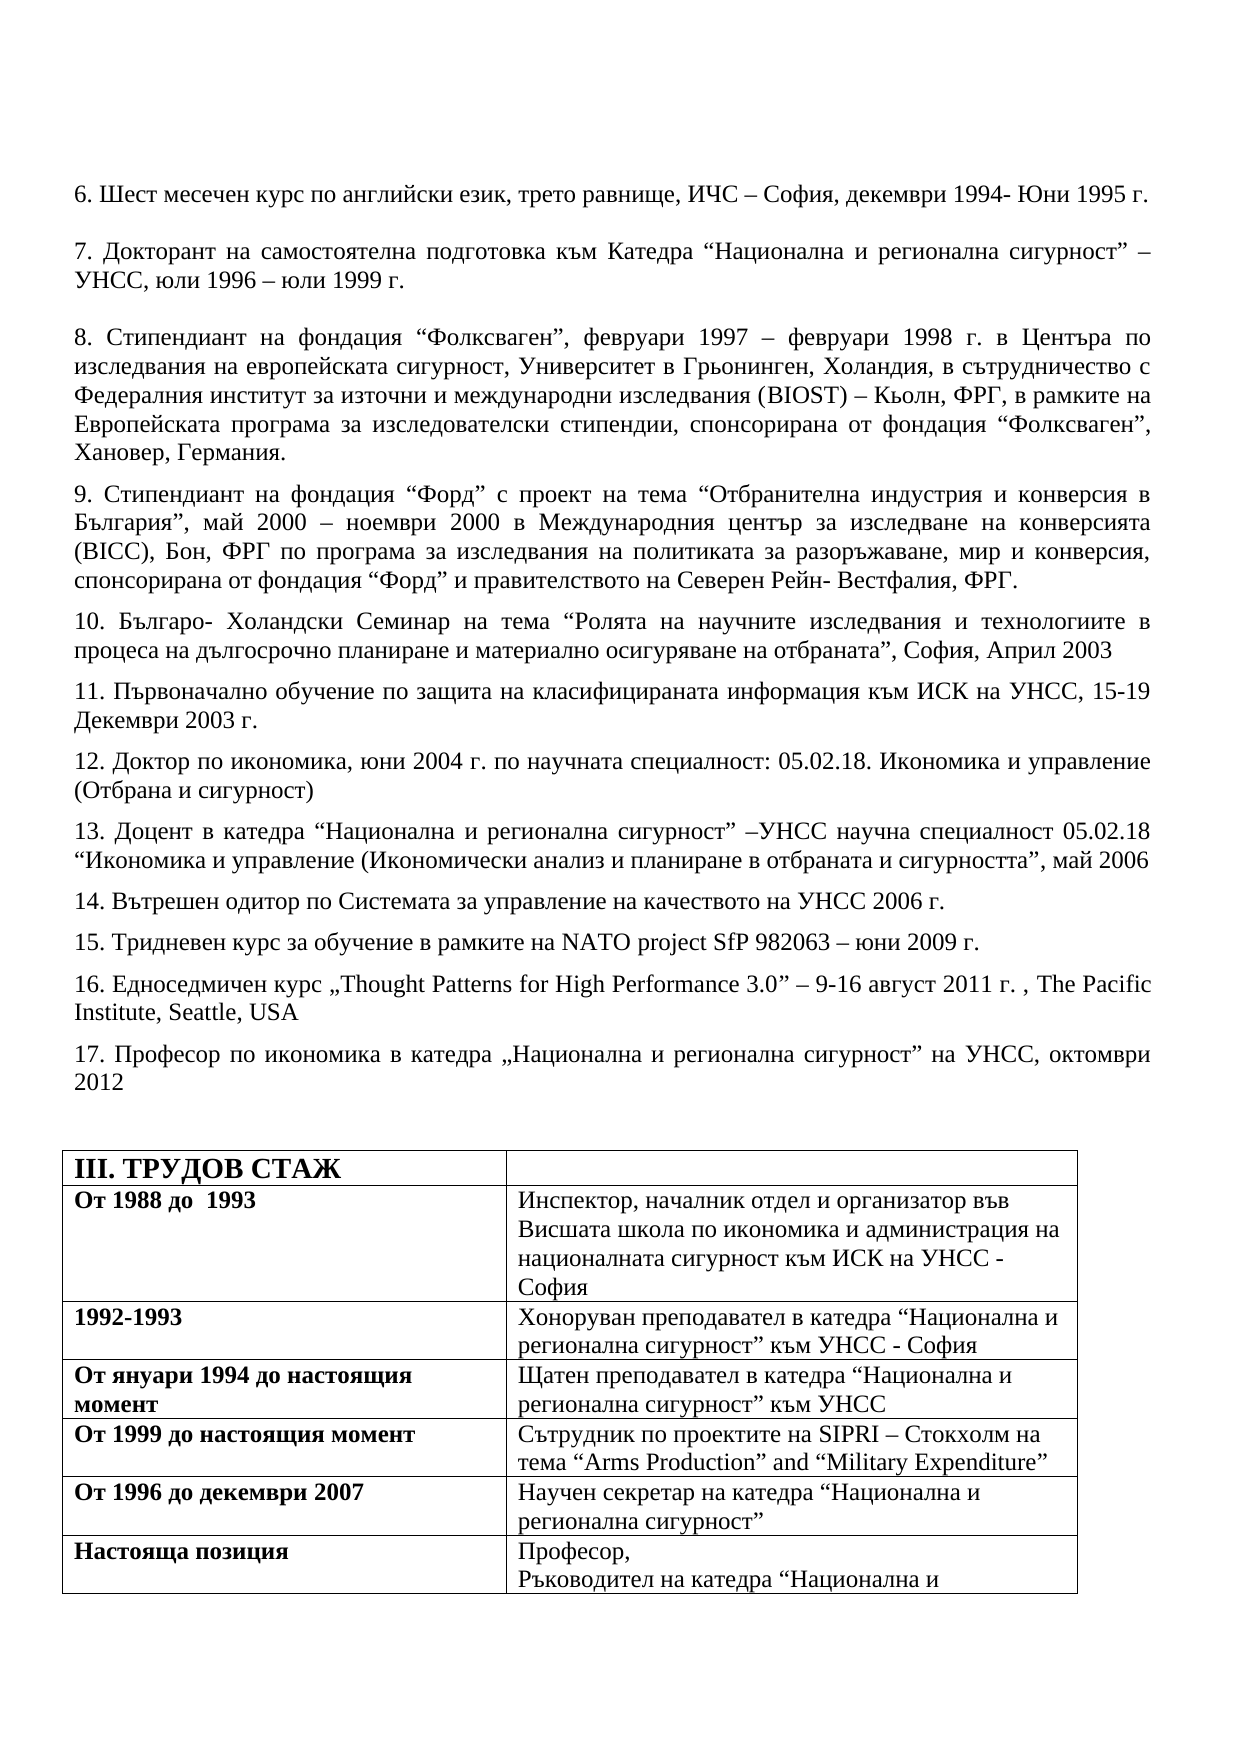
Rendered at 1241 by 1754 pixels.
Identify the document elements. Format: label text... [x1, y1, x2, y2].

table_cell 1992-1993 [63, 1302, 506, 1359]
text 11. Първоначално обучение по защита на класифицираната информация към ИСК на УНСС, 15-19 Декември 2003 г. [74, 676, 1152, 734]
table_cell Настояща позиция [63, 1536, 506, 1593]
text 6. Шест месечен курс по английски език, трето равнище, ИЧС – София, декември 1994- Юни 1995 г. [74, 179, 1152, 207]
text 8. Стипендиант на фондация “Фолксваген”, февруари 1997 – февруари 1998 г. в Центъра по изследвания на европейската сигурност, Университет в Грьонинген, Холандия, в сътрудничество с Федералния институт за източни и международни изследвания (BIOST) – Кьолн, ФРГ, в рамките на Европейската програма за изследователски стипендии, спонсорирана от фондация “Фолксваген”, Хановер, Германия. [74, 322, 1152, 466]
table_cell Щатен преподавател в катедра “Национална и регионална сигурност” към УНСС [507, 1360, 1077, 1418]
table_cell От 1999 до настоящия момент [63, 1419, 506, 1476]
table_header ІІІ. ТРУДОВ СТАЖ [63, 1151, 506, 1184]
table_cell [507, 1536, 1077, 1593]
text 10. Българо- Холандски Семинар на тема “Ролята на научните изследвания и технологиите в процеса на дългосрочно планиране и материално осигуряване на отбраната”, София, Април 2003 [74, 606, 1152, 664]
table_cell Научен секретар на катедра “Национална и регионална сигурност” [507, 1477, 1077, 1535]
text 17. Професор по икономика в катедра „Национална и регионална сигурност” на УНСС, октомври 2012 [74, 1039, 1152, 1096]
text 7. Докторант на самостоятелна подготовка към Катедра “Национална и регионална сигурност” – УНСС, юли 1996 – юли 1999 г. [74, 236, 1152, 294]
text 15. Тридневен курс за обучение в рамките на NATO project SfP 982063 – юни 2009 г. [74, 927, 1152, 956]
table_cell От 1988 до 1993 [63, 1186, 506, 1301]
text 12. Доктор по икономика, юни 2004 г. по научната специалност: 05.02.18. Икономика и управление (Отбрана и сигурност) [74, 746, 1152, 804]
table_cell Сътрудник по проектите на SIPRI – Стокхолм на тема “Arms Production” and “Military Expenditure” [507, 1419, 1077, 1476]
table_cell Инспектор, началник отдел и организатор във Висшата школа по икономика и администрация на националната сигурност към ИСК на УНСС - София [507, 1186, 1077, 1301]
text 13. Доцент в катедра “Национална и регионална сигурност” –УНСС научна специалност 05.02.18 “Икономика и управление (Икономически анализ и планиране в отбраната и сигурността”, май 2006 [74, 816, 1152, 874]
text 16. Едноседмичен курс „Thought Patterns for High Performance 3.0” – 9-16 август 2011 г. , The Pacific Institute, Seattle, USA [74, 969, 1152, 1026]
table_cell Хоноруван преподавател в катедра “Национална и регионална сигурност” към УНСС - София [507, 1302, 1077, 1359]
table_cell От 1996 до декември 2007 [63, 1477, 506, 1535]
table_cell От януари 1994 до настоящия момент [63, 1360, 506, 1418]
text 9. Стипендиант на фондация “Форд” с проект на тема “Отбранителна индустрия и конверсия в България”, май 2000 – ноември 2000 в Международния център за изследване на конверсията (BICC), Бон, ФРГ по програма за изследвания на политиката за разоръжаване, мир и конверсия, спонсорирана от фондация “Форд” и правителството на Северен Рейн- Вестфалия, ФРГ. [74, 479, 1152, 594]
table_header [507, 1151, 1077, 1184]
text 14. Вътрешен одитор по Системата за управление на качеството на УНСС 2006 г. [74, 886, 1152, 915]
